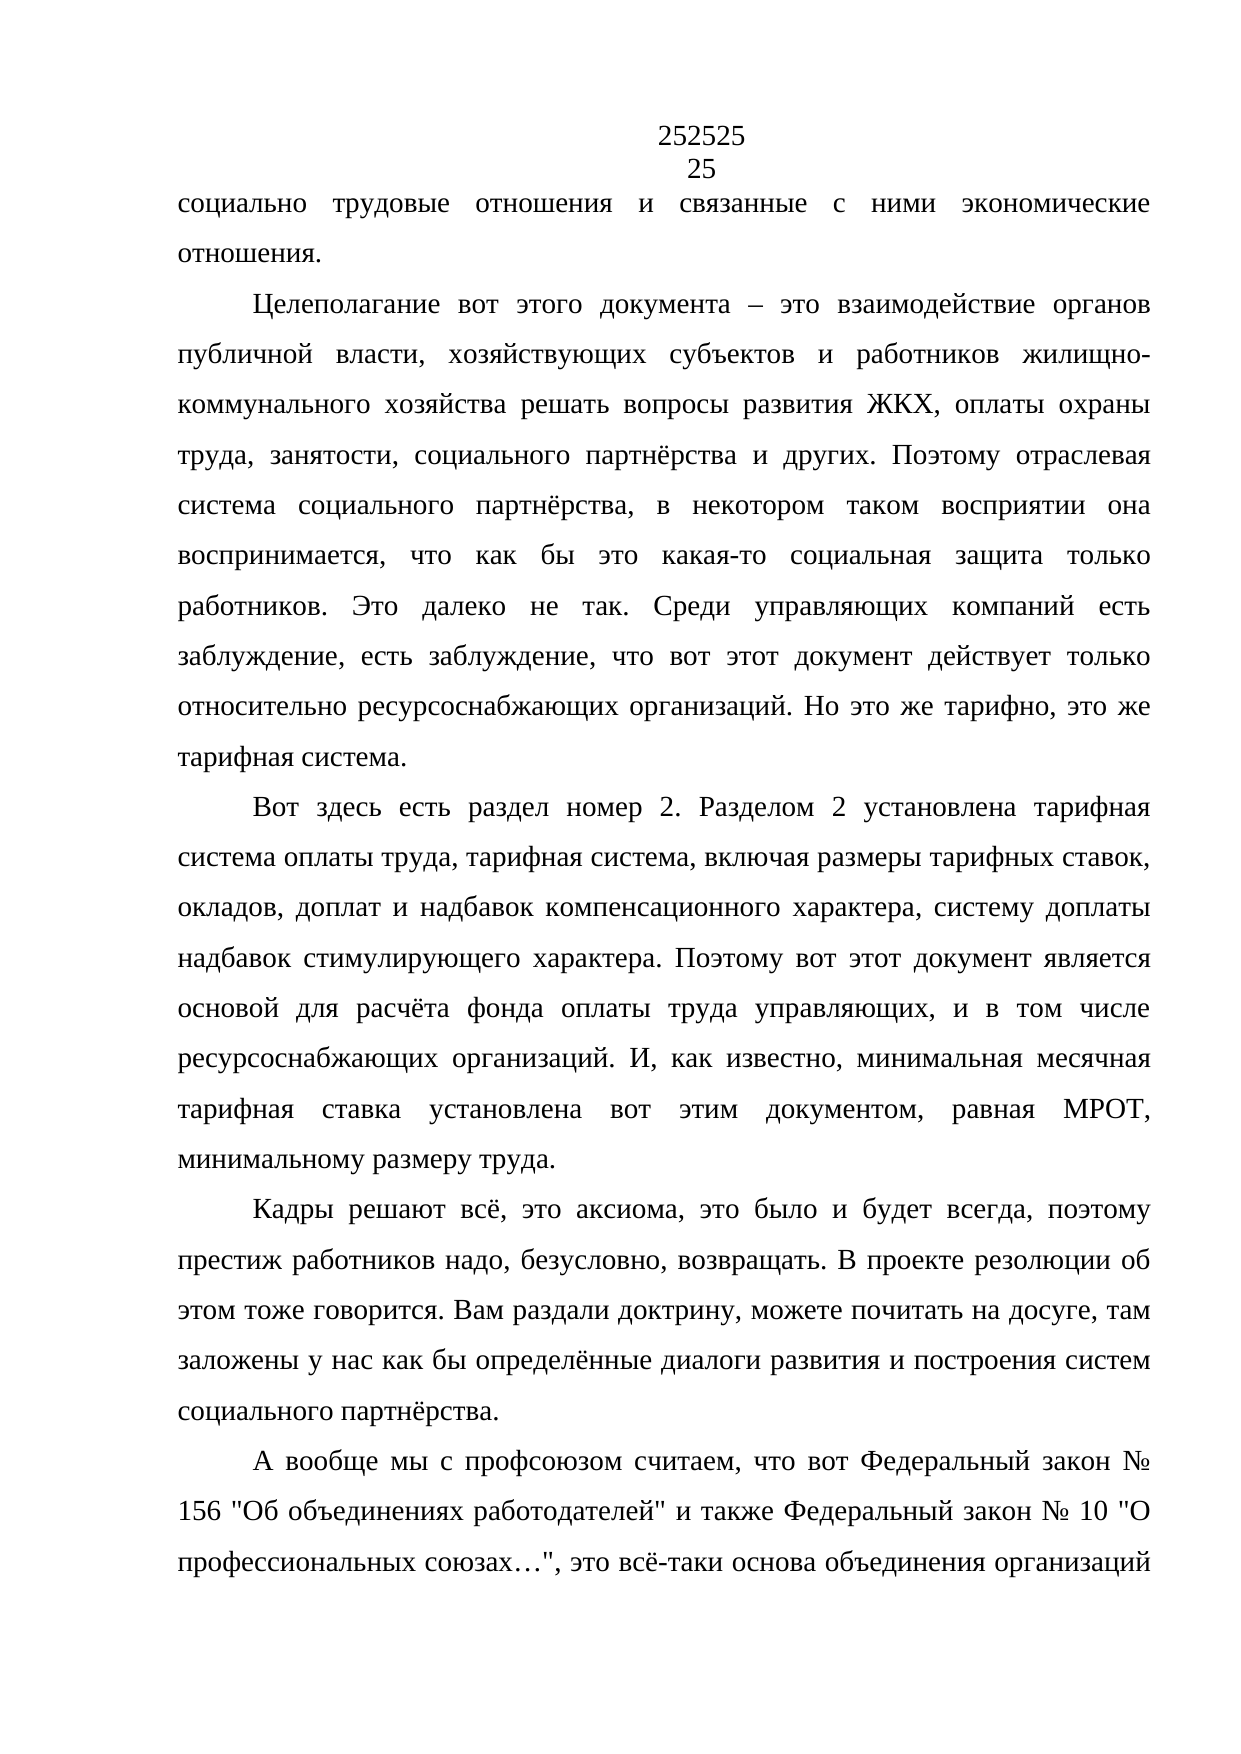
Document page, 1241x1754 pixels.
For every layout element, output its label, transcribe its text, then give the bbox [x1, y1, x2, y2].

text Вот здесь есть раздел номер 2. Разделом 2 установлена тарифная система оплаты труда, тарифная система, включая размеры тарифных ставок, окладов, доплат и надбавок компенсационного характера, систему доплаты надбавок стимулирующего характера. Поэтому вот этот документ является основой для расчёта фонда оплаты труда управляющих, и в том числе ресурсоснабжающих организаций. И, как известно, минимальная месячная тарифная ставка установлена вот этим документом, равная МРОТ, минимальному размеру труда. [177, 789, 1152, 1175]
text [177, 1443, 1152, 1577]
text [177, 185, 1152, 269]
text Кадры решают всё, это аксиома, это было и будет всегда, поэтому престиж работников надо, безусловно, возвращать. В проекте резолюции об этом тоже говорится. Вам раздали доктрину, можете почитать на досуге, там заложены у нас как бы определённые диалоги развития и построения систем социального партнёрства. [177, 1191, 1152, 1426]
text Целеполагание вот этого документа – это взаимодействие органов публичной власти, хозяйствующих субъектов и работников жилищно-коммунального хозяйства решать вопросы развития ЖКХ, оплаты охраны труда, занятости, социального партнёрства и других. Поэтому отраслевая система социального партнёрства, в некотором таком восприятии она воспринимается, что как бы это какая-то социальная защита только работников. Это далеко не так. Среди управляющих компаний есть заблуждение, есть заблуждение, что вот этот документ действует только относительно ресурсоснабжающих организаций. Но это же тарифно, это же тарифная система. [177, 286, 1152, 772]
